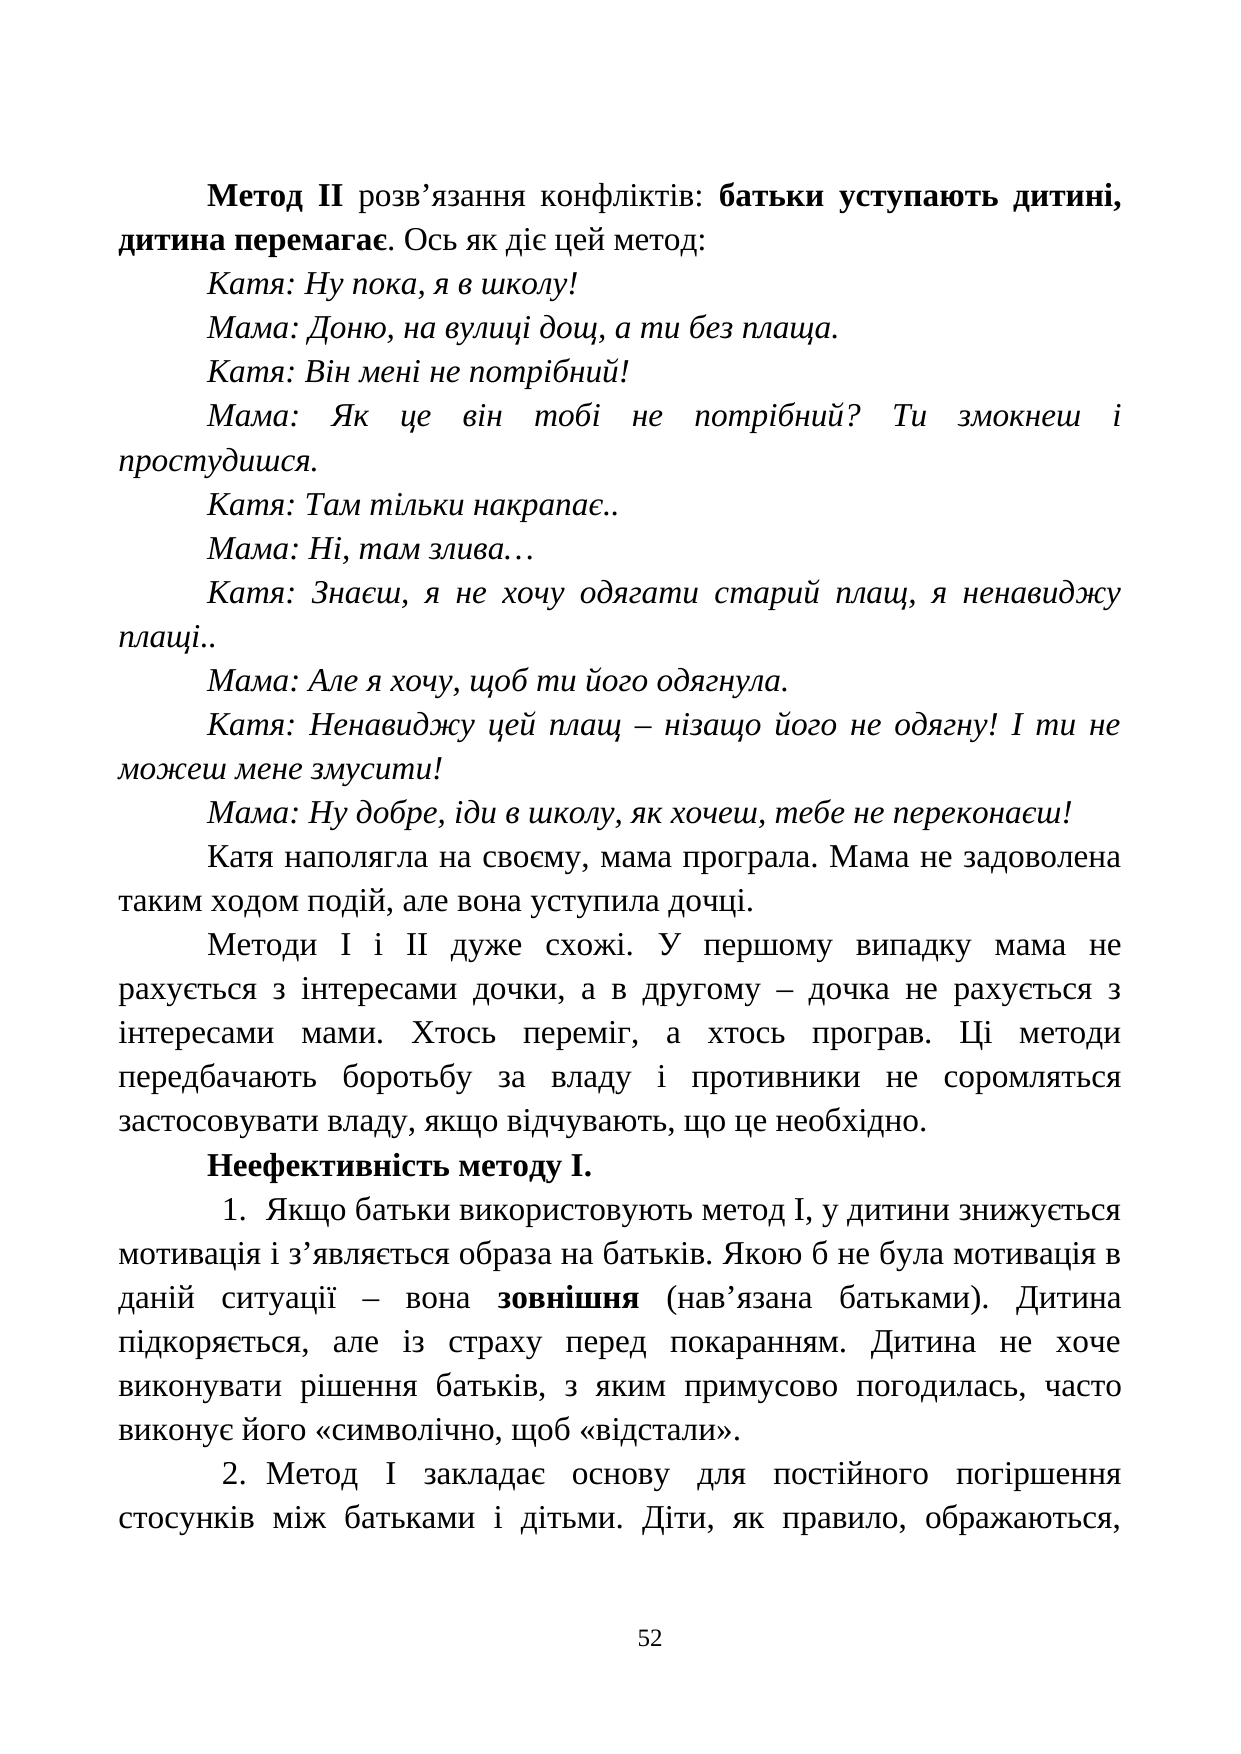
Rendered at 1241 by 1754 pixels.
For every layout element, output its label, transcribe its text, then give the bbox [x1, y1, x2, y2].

text Мама: Ні, там злива… [118, 528, 1122, 566]
text Катя: Він мені не потрібний! [118, 352, 1122, 390]
text Мама: Як це він тобі не потрібний? Ти змокнеш і простудишся. [118, 396, 1122, 478]
text Методи І і ІІ дуже схожі. У першому випадку мама не рахується з інтересами дочки, а в другому – дочка не рахується з інтересами мами. Хтось переміг, а хтось програв. Ці методи передбачають боротьбу за владу і противники не соромляться застосовувати владу, якщо відчувають, що це необхідно. [118, 924, 1122, 1139]
text Мама: Але я хочу, щоб ти його одягнула. [118, 660, 1122, 698]
text Катя: Ну пока, я в школу! [118, 263, 1122, 302]
text Метод ІІ розв’язання конфліктів: батьки уступають дитині, дитина перемагає. Ось як діє цей метод: [118, 175, 1122, 258]
text Катя наполягла на своєму, мама програла. Мама не задоволена таким ходом подій, але вона уступила дочці. [118, 836, 1122, 919]
text Мама: Доню, на вулиці дощ, а ти без плаща. [118, 308, 1122, 346]
list Якщо батьки використовують метод І, у дитини знижується мотивація і з’являється образа на батьків. Якою б не була мотивація в даній ситуації – вона зовнішня (нав’язана батьками). Дитина підкоряється, але із страху перед покаранням. Дитина не хоче виконувати рішення батьків, з яким примусово погодилась, часто виконує його «символічно, щоб «відстали». [118, 1189, 1122, 1447]
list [118, 1453, 1122, 1536]
text Катя: Ненавиджу цей плащ – нізащо його не одягну! І ти не можеш мене змусити! [118, 704, 1122, 787]
text Неефективність методу І. [118, 1145, 1122, 1183]
text Катя: Знаєш, я не хочу одягати старий плащ, я ненавиджу плащі.. [118, 572, 1122, 654]
text Мама: Ну добре, іди в школу, як хочеш, тебе не переконаєш! [118, 792, 1122, 831]
text Катя: Там тільки накрапає.. [118, 484, 1122, 522]
